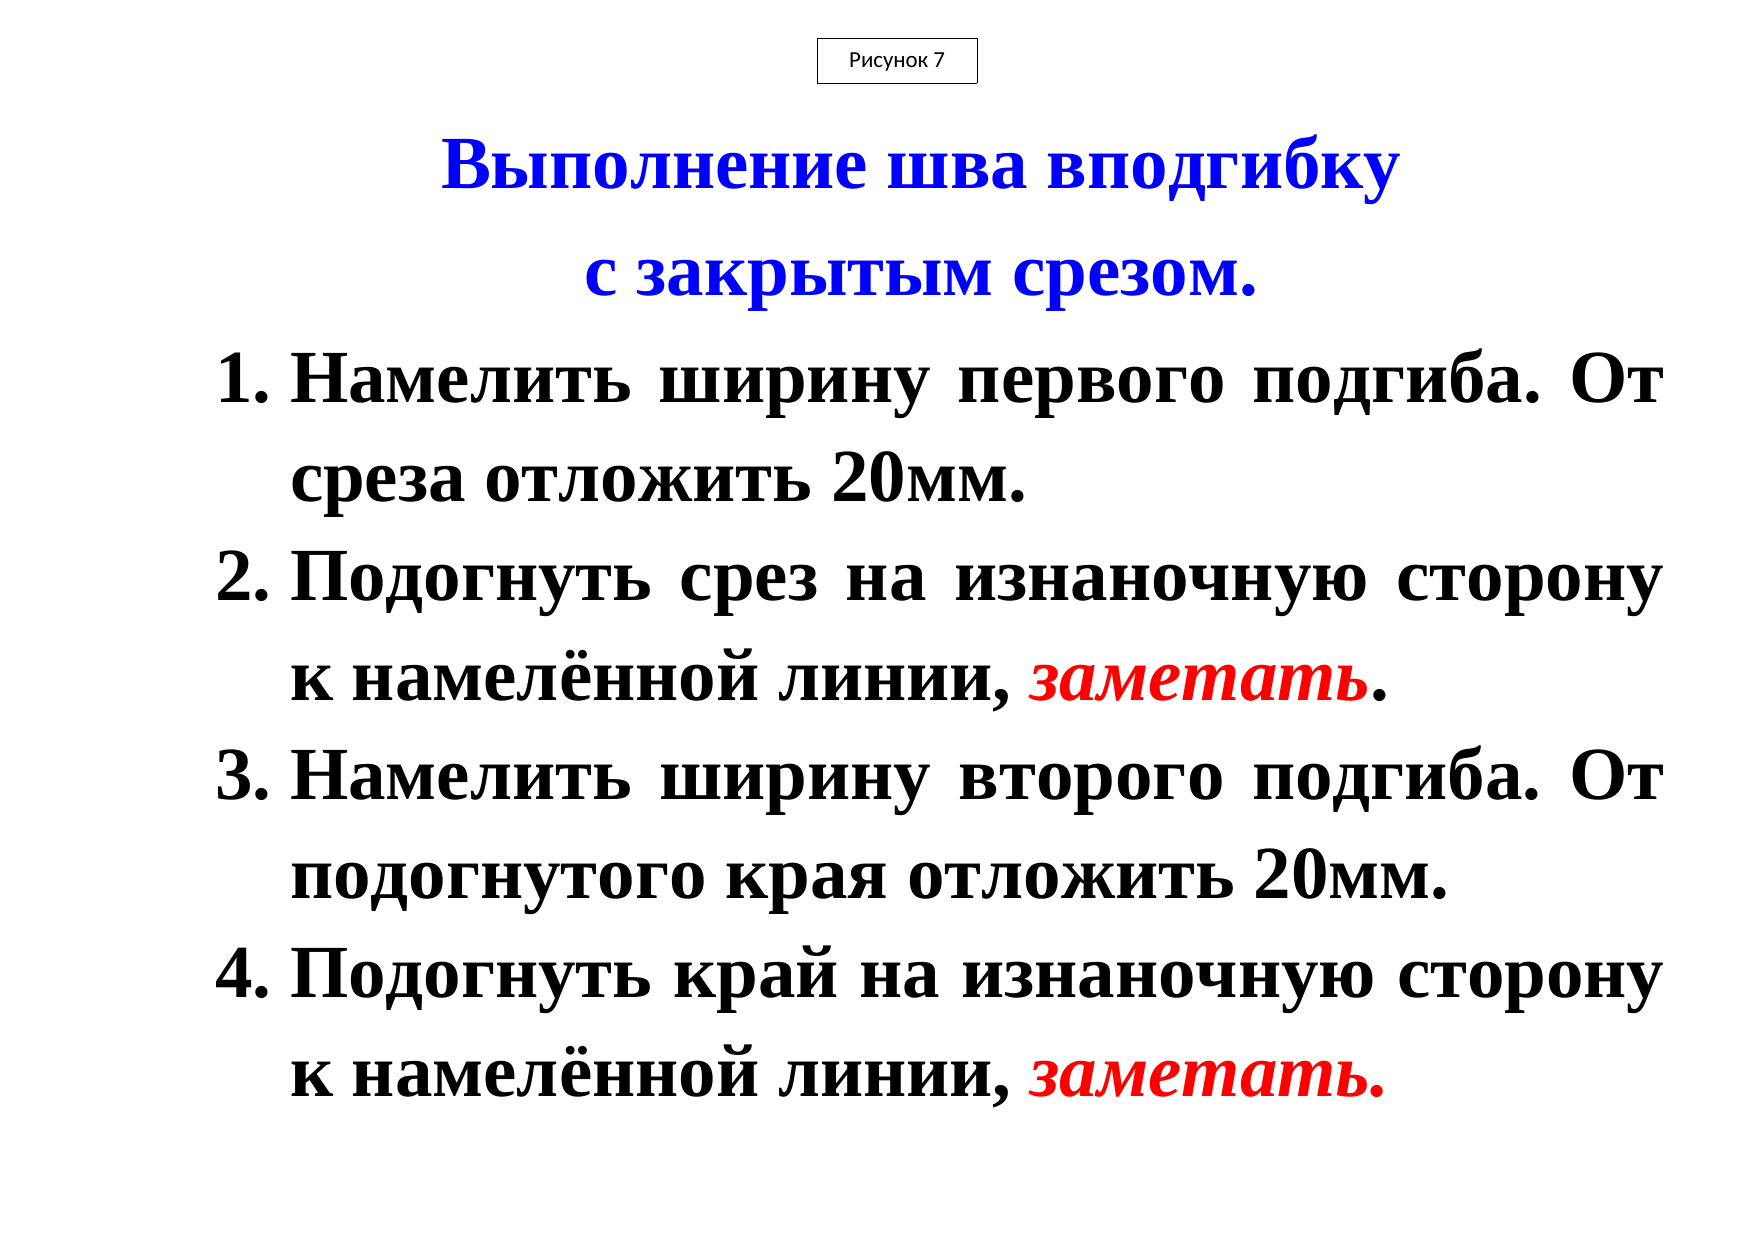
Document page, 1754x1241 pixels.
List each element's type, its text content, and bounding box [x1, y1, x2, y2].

list Подогнуть срез на изнаночную сторону к намелённой линии, заметать. [215, 531, 1665, 716]
text с закрытым срезом. [177, 225, 1665, 311]
text Выполнение шва вподгибку [177, 118, 1665, 204]
list Намелить ширину первого подгиба. От среза отложить 20мм. [215, 332, 1665, 518]
list Подогнуть край на изнаночную сторону к намелённой линии, заметать. [215, 927, 1665, 1113]
list Намелить ширину второго подгиба. От подогнутого края отложить 20мм. [215, 729, 1665, 914]
